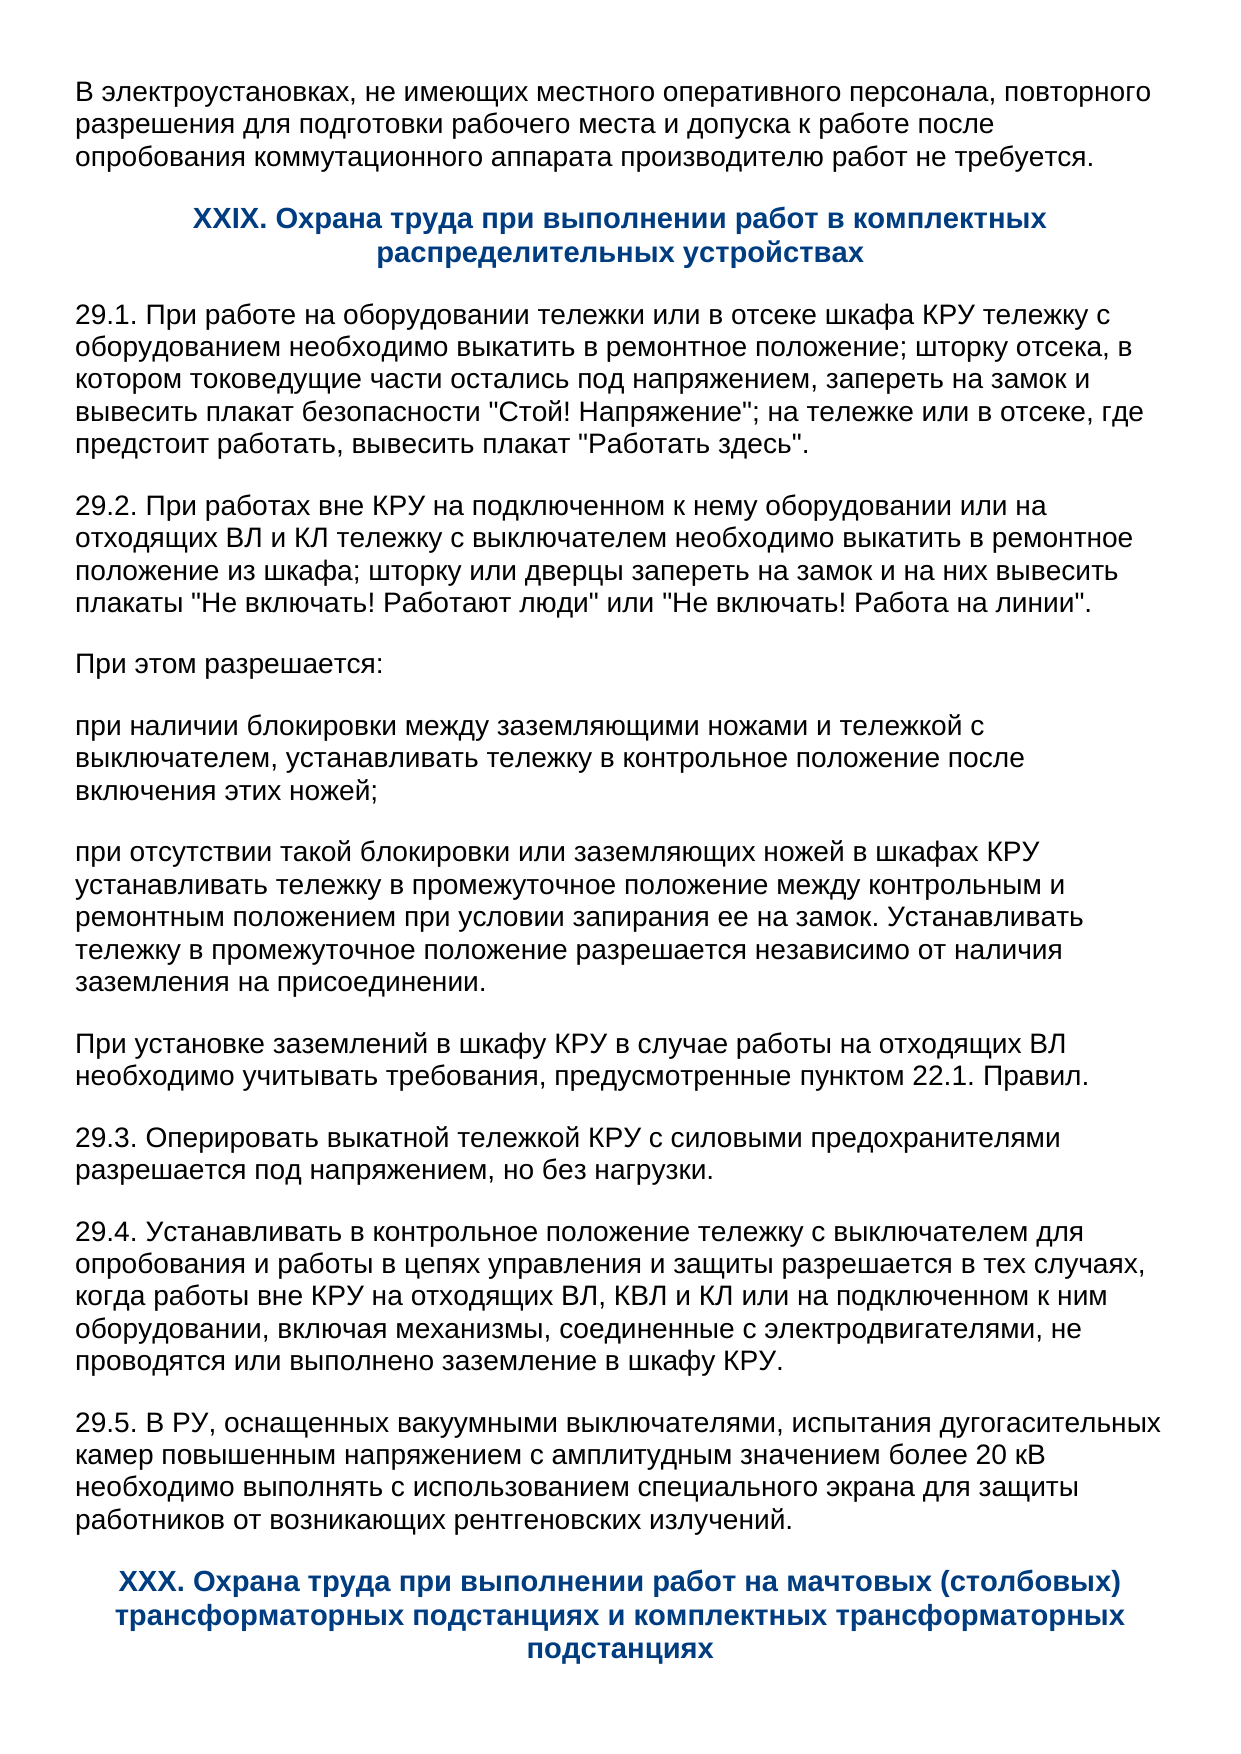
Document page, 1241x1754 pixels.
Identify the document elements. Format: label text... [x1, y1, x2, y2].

text При этом разрешается: [75, 647, 1165, 680]
text При установке заземлений в шкафу КРУ в случае работы на отходящих ВЛ необходимо учитывать требования, предусмотренные пунктом 22.1. Правил. [75, 1027, 1165, 1091]
text 29.1. При работе на оборудовании тележки или в отсеке шкафа КРУ тележку с оборудованием необходимо выкатить в ремонтное положение; шторку отсека, в котором токоведущие части остались под напряжением, запереть на замок и вывесить плакат безопасности "Стой! Напряжение"; на тележке или в отсеке, где предстоит работать, вывесить плакат "Работать здесь". [75, 298, 1165, 459]
subtitle XXX. Охрана труда при выполнении работ на мачтовых (столбовых) трансформаторных подстанциях и комплектных трансформаторных подстанциях [75, 1564, 1165, 1665]
text 29.5. В РУ, оснащенных вакуумными выключателями, испытания дугогасительных камер повышенным напряжением с амплитудным значением более 20 кВ необходимо выполнять с использованием специального экрана для защиты работников от возникающих рентгеновских излучений. [75, 1406, 1165, 1535]
text при отсутствии такой блокировки или заземляющих ножей в шкафах КРУ устанавливать тележку в промежуточное положение между контрольным и ремонтным положением при условии запирания ее на замок. Устанавливать тележку в промежуточное положение разрешается независимо от наличия заземления на присоединении. [75, 835, 1165, 997]
text В электроустановках, не имеющих местного оперативного персонала, повторного разрешения для подготовки рабочего места и допуска к работе после опробования коммутационного аппарата производителю работ не требуется. [75, 75, 1165, 172]
subtitle XXIX. Охрана труда при выполнении работ в комплектных распределительных устройствах [75, 201, 1165, 268]
text 29.4. Устанавливать в контрольное положение тележку с выключателем для опробования и работы в цепях управления и защиты разрешается в тех случаях, когда работы вне КРУ на отходящих ВЛ, КВЛ и КЛ или на подключенном к ним оборудовании, включая механизмы, соединенные с электродвигателями, не проводятся или выполнено заземление в шкафу КРУ. [75, 1214, 1165, 1376]
text 29.3. Оперировать выкатной тележкой КРУ с силовыми предохранителями разрешается под напряжением, но без нагрузки. [75, 1121, 1165, 1185]
text 29.2. При работах вне КРУ на подключенном к нему оборудовании или на отходящих ВЛ и КЛ тележку с выключателем необходимо выкатить в ремонтное положение из шкафа; шторку или дверцы запереть на замок и на них вывесить плакаты "Не включать! Работают люди" или "Не включать! Работа на линии". [75, 489, 1165, 618]
text при наличии блокировки между заземляющими ножами и тележкой с выключателем, устанавливать тележку в контрольное положение после включения этих ножей; [75, 709, 1165, 806]
